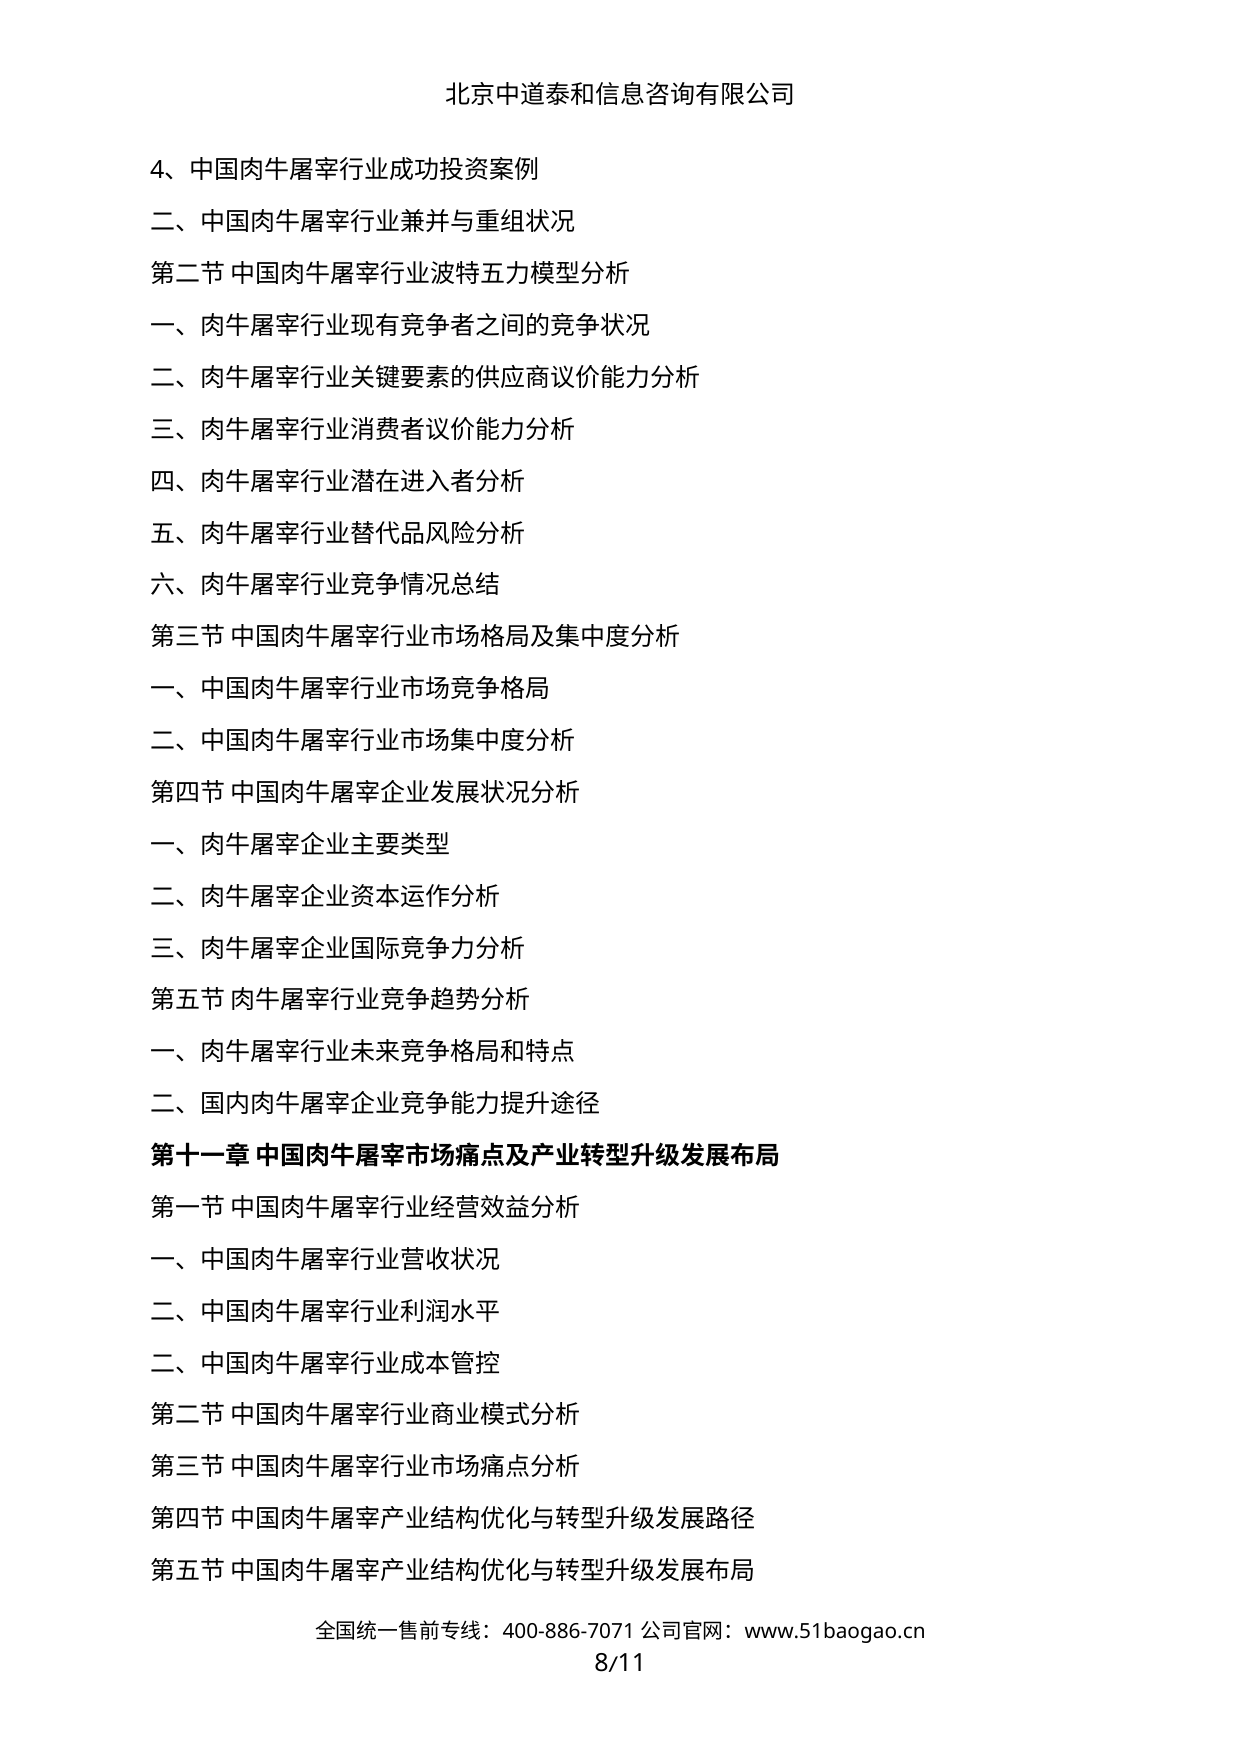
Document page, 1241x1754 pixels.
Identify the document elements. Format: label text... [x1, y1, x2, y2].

text 二、肉牛屠宰行业关键要素的供应商议价能力分析 [150, 357, 1090, 394]
text 第三节 中国肉牛屠宰行业市场格局及集中度分析 [150, 617, 1090, 653]
text 六、肉牛屠宰行业竞争情况总结 [150, 565, 1090, 601]
text 三、肉牛屠宰行业消费者议价能力分析 [150, 409, 1090, 446]
text 三、肉牛屠宰企业国际竞争力分析 [150, 928, 1090, 964]
text 第一节 中国肉牛屠宰行业经营效益分析 [150, 1187, 1090, 1224]
text 4、中国肉牛屠宰行业成功投资案例 [150, 150, 1090, 186]
text 第十一章 中国肉牛屠宰市场痛点及产业转型升级发展布局 [150, 1136, 1090, 1172]
text 第四节 中国肉牛屠宰产业结构优化与转型升级发展路径 [150, 1499, 1090, 1535]
text 一、肉牛屠宰企业主要类型 [150, 824, 1090, 861]
text 一、肉牛屠宰行业未来竞争格局和特点 [150, 1032, 1090, 1068]
text 二、国内肉牛屠宰企业竞争能力提升途径 [150, 1084, 1090, 1120]
text 第四节 中国肉牛屠宰企业发展状况分析 [150, 772, 1090, 809]
text 一、肉牛屠宰行业现有竞争者之间的竞争状况 [150, 306, 1090, 342]
text 第二节 中国肉牛屠宰行业波特五力模型分析 [150, 254, 1090, 290]
text 二、中国肉牛屠宰行业利润水平 [150, 1291, 1090, 1327]
text 四、肉牛屠宰行业潜在进入者分析 [150, 461, 1090, 497]
text 五、肉牛屠宰行业替代品风险分析 [150, 513, 1090, 549]
text 二、中国肉牛屠宰行业成本管控 [150, 1343, 1090, 1379]
text 第三节 中国肉牛屠宰行业市场痛点分析 [150, 1447, 1090, 1483]
text 二、中国肉牛屠宰行业兼并与重组状况 [150, 202, 1090, 238]
text 第二节 中国肉牛屠宰行业商业模式分析 [150, 1395, 1090, 1431]
text 第五节 中国肉牛屠宰产业结构优化与转型升级发展布局 [150, 1551, 1090, 1587]
text 二、中国肉牛屠宰行业市场集中度分析 [150, 721, 1090, 757]
text 一、中国肉牛屠宰行业营收状况 [150, 1239, 1090, 1276]
text 一、中国肉牛屠宰行业市场竞争格局 [150, 669, 1090, 705]
text 第五节 肉牛屠宰行业竞争趋势分析 [150, 980, 1090, 1016]
text 二、肉牛屠宰企业资本运作分析 [150, 876, 1090, 912]
